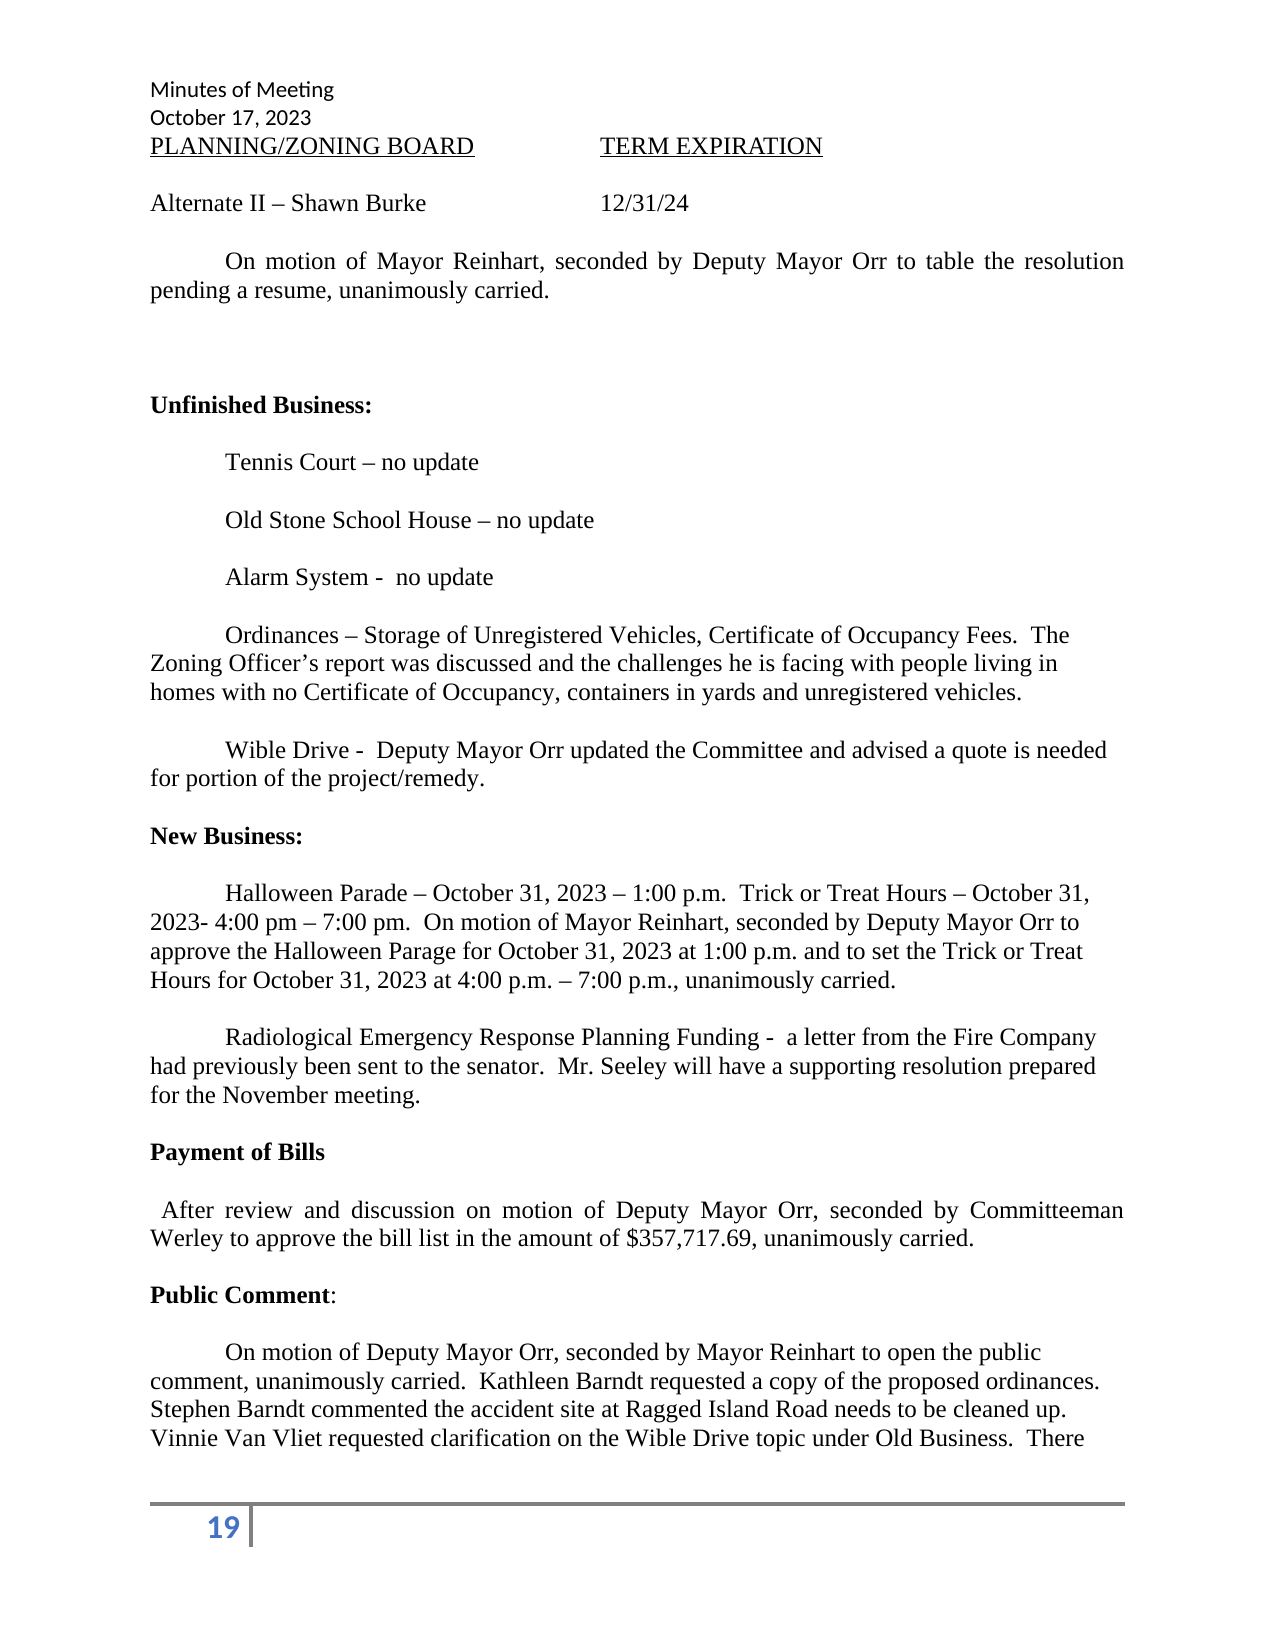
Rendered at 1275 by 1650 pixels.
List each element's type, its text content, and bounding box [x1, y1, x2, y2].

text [150, 1337, 1125, 1452]
text Radiological Emergency Response Planning Funding - a letter from the Fire Company had previously been sent to the senator. Mr. Seeley will have a supporting resolution prepared for the November meeting. [150, 1022, 1125, 1108]
text Ordinances – Storage of Unregistered Vehicles, Certificate of Occupancy Fees. The Zoning Officer’s report was discussed and the challenges he is facing with people living in homes with no Certificate of Occupancy, containers in yards and unregistered vehicles. [150, 620, 1125, 706]
text Wible Drive - Deputy Mayor Orr updated the Committee and advised a quote is needed for portion of the project/remedy. [150, 735, 1125, 792]
text New Business: [150, 821, 1125, 850]
text Hours for October 31, 2023 at 4:00 p.m. – 7:00 p.m., unanimously carried. [150, 965, 1125, 993]
text After review and discussion on motion of Deputy Mayor Orr, seconded by Committeeman Werley to approve the bill list in the amount of $357,717.69, unanimously carried. [150, 1195, 1125, 1252]
text Public Comment: [150, 1280, 1125, 1309]
text Tennis Court – no update [150, 447, 1125, 476]
text Unfinished Business: [150, 390, 1125, 418]
text Alternate II – Shawn Burke 12/31/24 [150, 188, 1125, 217]
text Alarm System - no update [150, 562, 1125, 591]
text Payment of Bills [150, 1137, 1125, 1166]
text PLANNING/ZONING BOARD TERM EXPIRATION [150, 131, 1125, 160]
text Old Stone School House – no update [150, 505, 1125, 533]
text On motion of Mayor Reinhart, seconded by Deputy Mayor Orr to table the resolution pending a resume, unanimously carried. [150, 246, 1125, 303]
text Halloween Parade – October 31, 2023 – 1:00 p.m. Trick or Treat Hours – October 31, 2023- 4:00 pm – 7:00 pm. On motion of Mayor Reinhart, seconded by Deputy Mayor Orr to approve the Halloween Parage for October 31, 2023 at 1:00 p.m. and to set the Trick or Treat [150, 878, 1125, 965]
